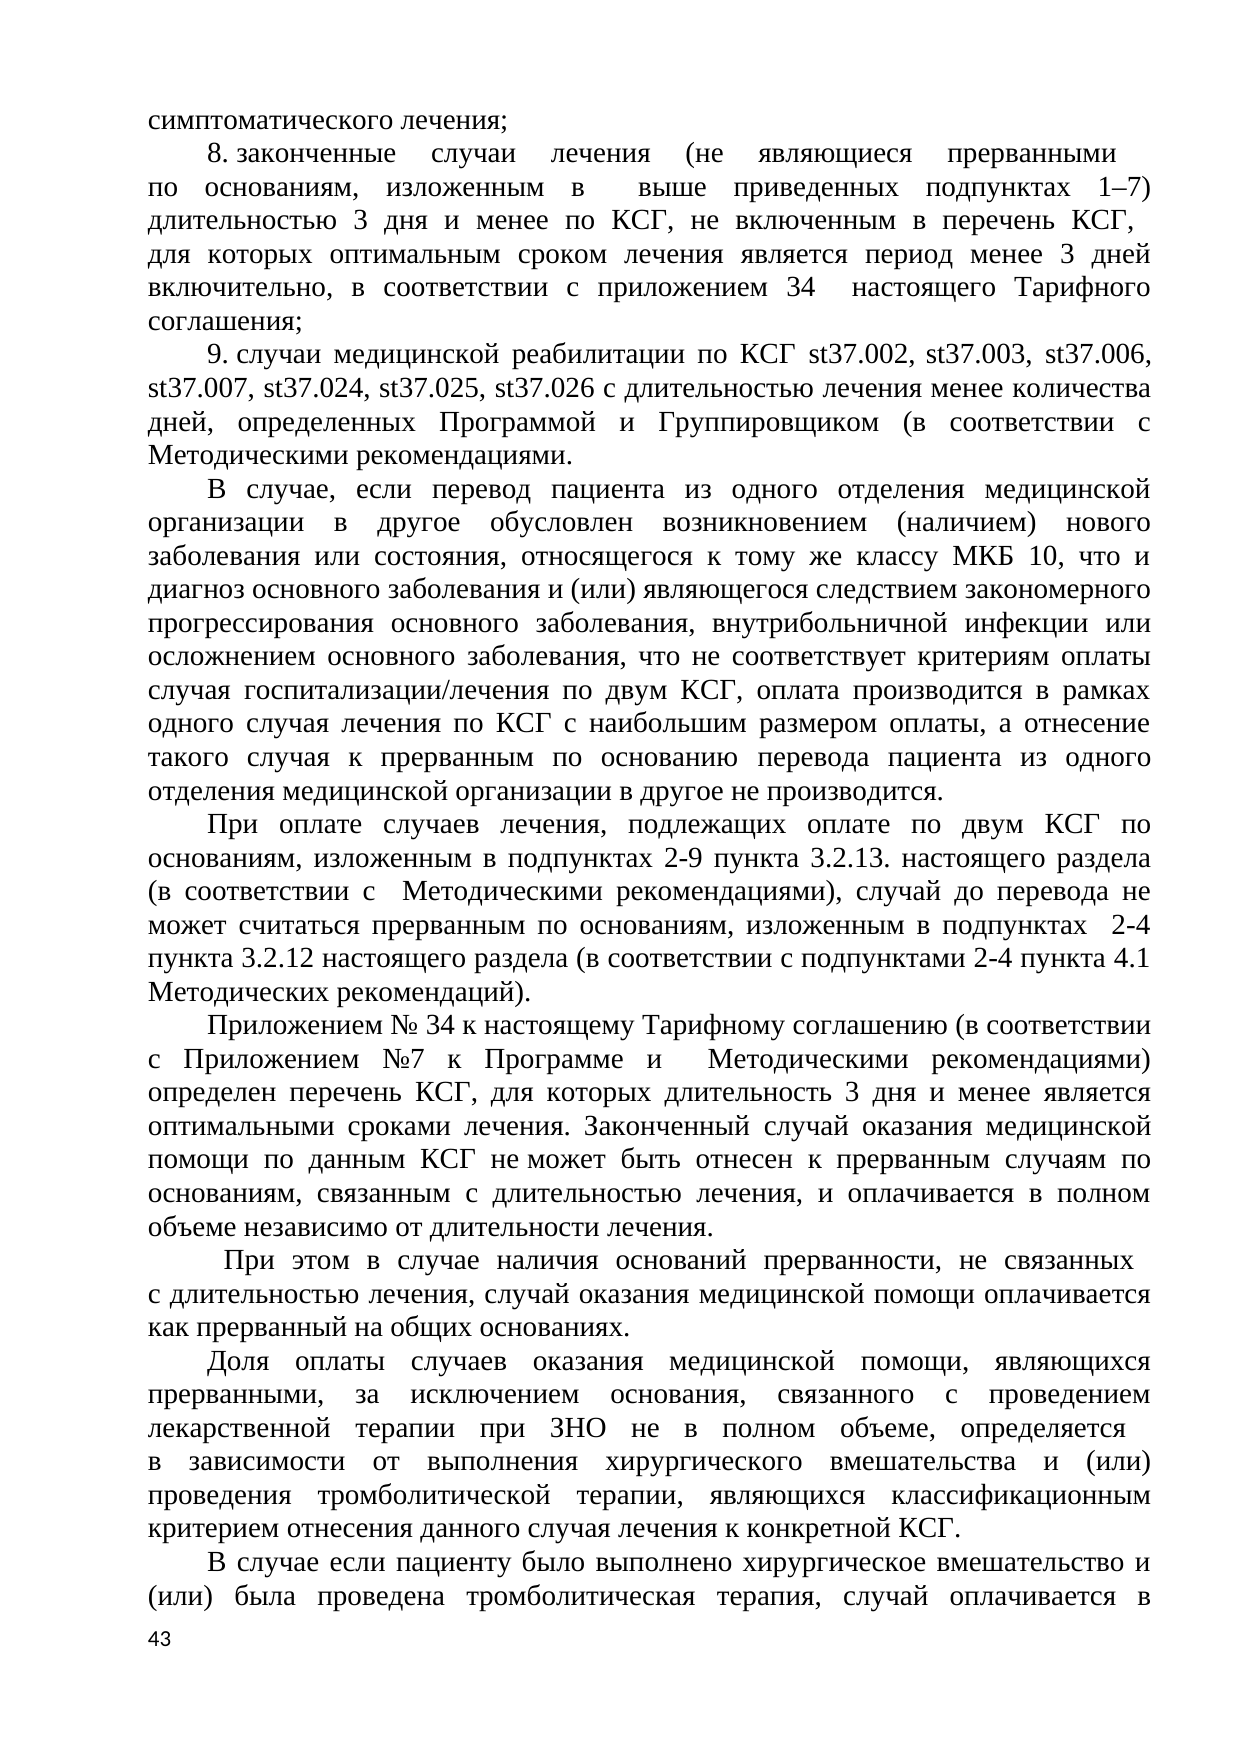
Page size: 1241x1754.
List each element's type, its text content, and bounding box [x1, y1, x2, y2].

text Доля оплаты случаев оказания медицинской помощи, являющихся прерванными, за исключением основания, связанного с проведением лекарственной терапии при ЗНО не в полном объеме, определяется в зависимости от выполнения хирургического вмешательства и (или) проведения тромболитической терапии, являющихся классификационным критерием отнесения данного случая лечения к конкретной КСГ. [148, 1343, 1152, 1544]
text 8. законченные случаи лечения (не являющиеся прерванными по основаниям, изложенным в выше приведенных подпунктах 1–7) длительностью 3 дня и менее по КСГ, не включенным в перечень КСГ, для которых оптимальным сроком лечения является период менее 3 дней включительно, в соответствии с приложением 34 настоящего Тарифного соглашения; [148, 135, 1152, 337]
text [148, 102, 1152, 135]
text В случае, если перевод пациента из одного отделения медицинской организации в другое обусловлен возникновением (наличием) нового заболевания или состояния, относящегося к тому же классу МКБ 10, что и диагноз основного заболевания и (или) являющегося следствием закономерного прогрессирования основного заболевания, внутрибольничной инфекции или осложнением основного заболевания, что не соответствует критериям оплаты случая госпитализации/лечения по двум КСГ, оплата производится в рамках одного случая лечения по КСГ с наибольшим размером оплаты, а отнесение такого случая к прерванным по основанию перевода пациента из одного отделения медицинской организации в другое не производится. [148, 471, 1152, 806]
text Приложением № 34 к настоящему Тарифному соглашению (в соответствии с Приложением №7 к Программе и Методическими рекомендациями) определен перечень КСГ, для которых длительность 3 дня и менее является оптимальными сроками лечения. Законченный случай оказания медицинской помощи по данным КСГ не может быть отнесен к прерванным случаям по основаниям, связанным с длительностью лечения, и оплачивается в полном объеме независимо от длительности лечения. [148, 1007, 1152, 1242]
text 9. случаи медицинской реабилитации по КСГ st37.002, st37.003, st37.006, st37.007, st37.024, st37.025, st37.026 с длительностью лечения менее количества дней, определенных Программой и Группировщиком (в соответствии с Методическими рекомендациями. [148, 337, 1152, 471]
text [148, 1544, 1152, 1611]
text При оплате случаев лечения, подлежащих оплате по двум КСГ по основаниям, изложенным в подпунктах 2-9 пункта 3.2.13. настоящего раздела (в соответствии с Методическими рекомендациями), случай до перевода не может считаться прерванным по основаниям, изложенным в подпунктах 2-4 пункта 3.2.12 настоящего раздела (в соответствии с подпунктами 2-4 пункта 4.1 Методических рекомендаций). [148, 806, 1152, 1007]
text При этом в случае наличия оснований прерванности, не связанных с длительностью лечения, случай оказания медицинской помощи оплачивается как прерванный на общих основаниях. [148, 1242, 1152, 1343]
